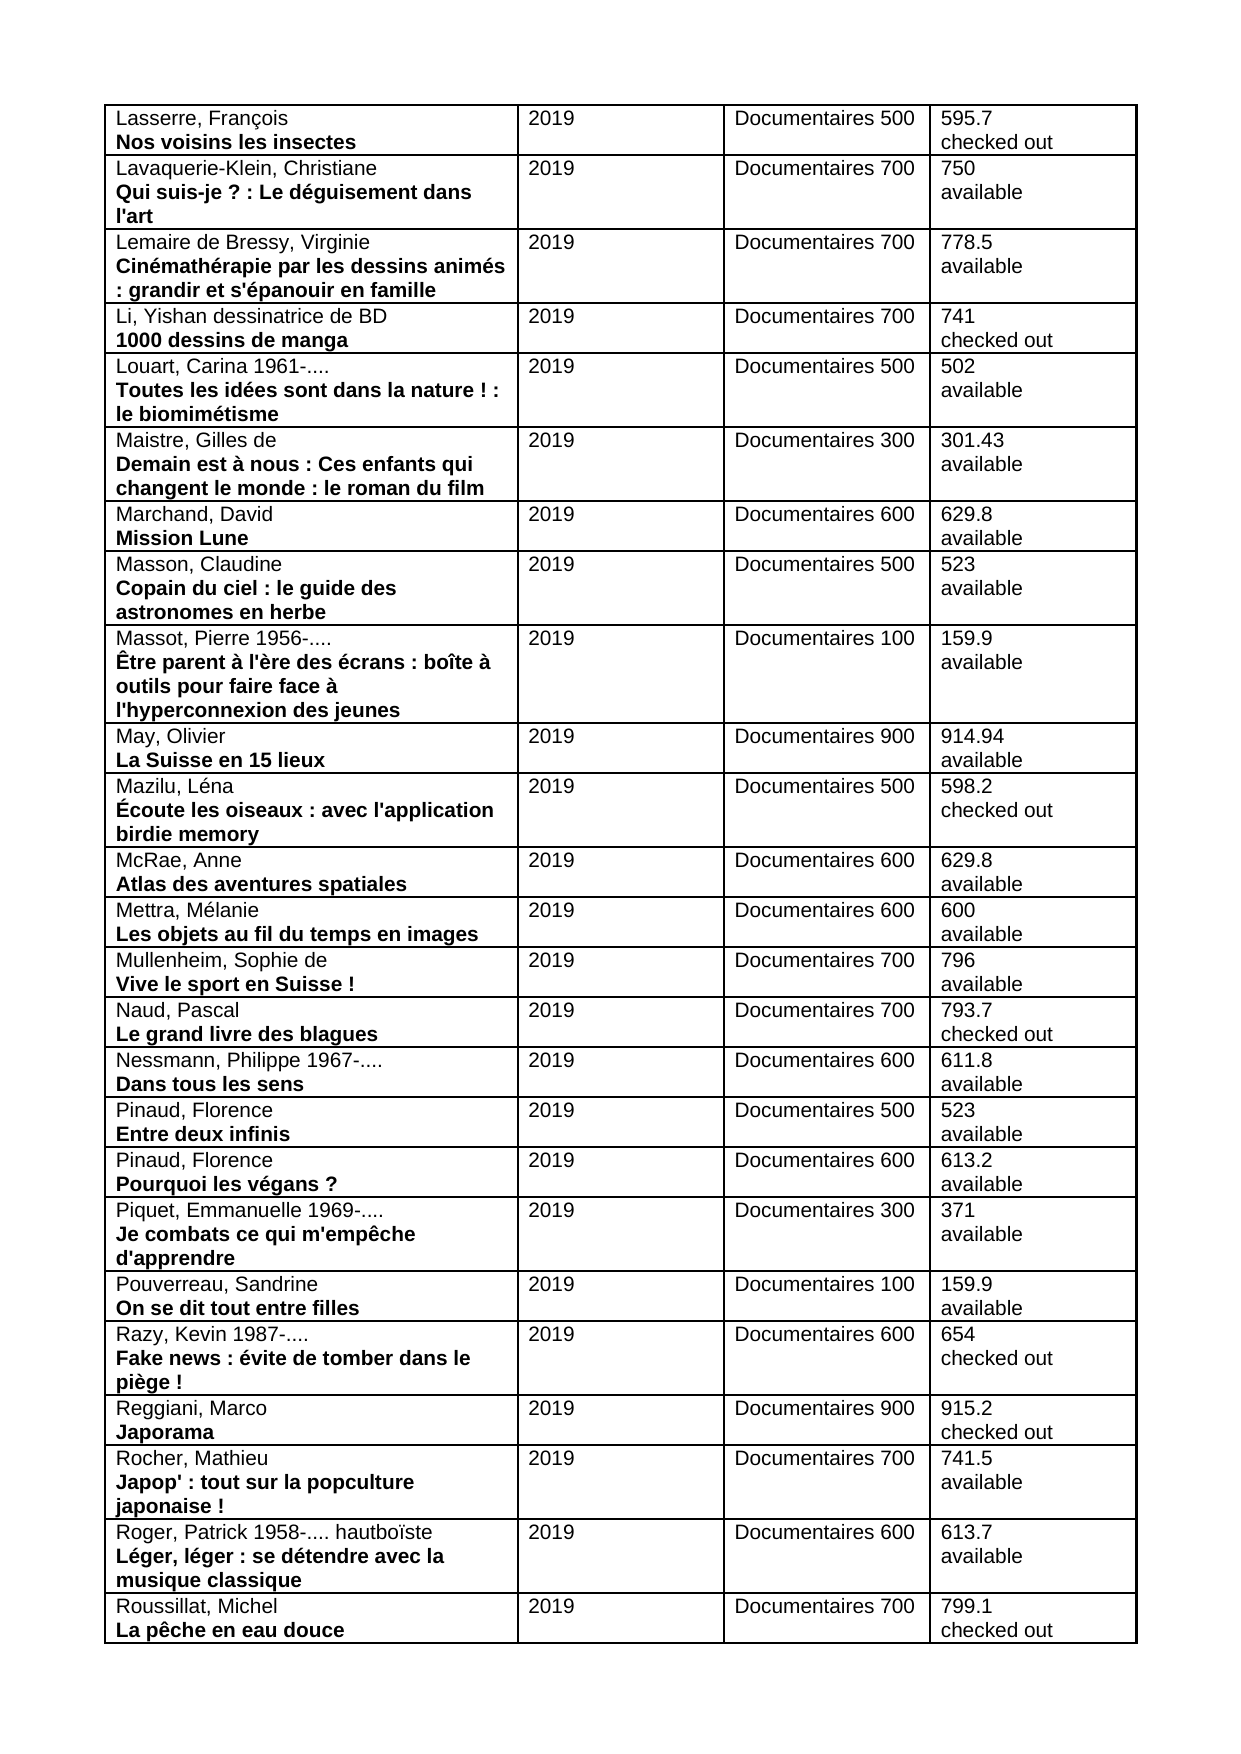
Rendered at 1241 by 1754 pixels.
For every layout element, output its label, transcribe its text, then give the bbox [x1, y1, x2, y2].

table_cell Documentaires 700 [725, 948, 929, 996]
table_cell 2019 [519, 106, 723, 154]
table_cell 2019 [519, 354, 723, 426]
table_cell 2019 [519, 428, 723, 500]
table_cell Documentaires 600 [725, 502, 929, 550]
table_cell Documentaires 600 [725, 848, 929, 896]
table_cell Documentaires 600 [725, 1322, 929, 1394]
table_cell Lasserre, François Nos voisins les insectes [106, 106, 517, 154]
table_cell Pouverreau, Sandrine On se dit tout entre filles [106, 1272, 517, 1320]
table_cell Naud, Pascal Le grand livre des blagues [106, 998, 517, 1046]
table_cell Documentaires 700 [725, 230, 929, 302]
table_cell Documentaires 300 [725, 428, 929, 500]
table_cell Documentaires 500 [725, 106, 929, 154]
table_cell Documentaires 700 [725, 1446, 929, 1518]
table_cell 2019 [519, 626, 723, 722]
table_cell Mullenheim, Sophie de Vive le sport en Suisse ! [106, 948, 517, 996]
table_cell 629.8 available [931, 848, 1135, 896]
table_cell 2019 [519, 156, 723, 228]
table_cell 2019 [519, 1594, 723, 1642]
table_cell Documentaires 600 [725, 898, 929, 946]
table_cell 2019 [519, 1446, 723, 1518]
table_cell 2019 [519, 898, 723, 946]
table_cell Pinaud, Florence Pourquoi les végans ? [106, 1148, 517, 1196]
table_cell Roussillat, Michel La pêche en eau douce [106, 1594, 517, 1642]
table_cell 2019 [519, 1396, 723, 1444]
table_cell 2019 [519, 1148, 723, 1196]
table_cell 2019 [519, 1322, 723, 1394]
table_cell Mettra, Mélanie Les objets au fil du temps en images [106, 898, 517, 946]
table_cell 741.5 available [931, 1446, 1135, 1518]
table_cell Lemaire de Bressy, Virginie Cinémathérapie par les dessins animés : grandir et s'épanouir en famille [106, 230, 517, 302]
table_cell 502 available [931, 354, 1135, 426]
table_cell Documentaires 500 [725, 552, 929, 624]
table_cell 371 available [931, 1198, 1135, 1270]
table_cell 778.5 available [931, 230, 1135, 302]
table_cell Documentaires 500 [725, 1098, 929, 1146]
table_cell Documentaires 600 [725, 1148, 929, 1196]
table_cell Documentaires 900 [725, 1396, 929, 1444]
table_cell Lavaquerie-Klein, Christiane Qui suis-je ? : Le déguisement dans l'art [106, 156, 517, 228]
table_cell Pinaud, Florence Entre deux infinis [106, 1098, 517, 1146]
table_cell Documentaires 700 [725, 1594, 929, 1642]
table_cell Documentaires 500 [725, 354, 929, 426]
table_cell Reggiani, Marco Japorama [106, 1396, 517, 1444]
table_cell McRae, Anne Atlas des aventures spatiales [106, 848, 517, 896]
table_cell Razy, Kevin 1987-.... Fake news : évite de tomber dans le piège ! [106, 1322, 517, 1394]
table_cell 159.9 available [931, 626, 1135, 722]
table_cell 915.2 checked out [931, 1396, 1135, 1444]
table_cell 2019 [519, 1520, 723, 1592]
table_cell Marchand, David Mission Lune [106, 502, 517, 550]
table_cell 750 available [931, 156, 1135, 228]
table_cell 629.8 available [931, 502, 1135, 550]
table_cell 2019 [519, 1048, 723, 1096]
table_cell Documentaires 300 [725, 1198, 929, 1270]
table_cell 2019 [519, 1272, 723, 1320]
table_cell 2019 [519, 1198, 723, 1270]
table_cell Documentaires 100 [725, 626, 929, 722]
table_cell 600 available [931, 898, 1135, 946]
table_cell 2019 [519, 1098, 723, 1146]
table_cell May, Olivier La Suisse en 15 lieux [106, 724, 517, 772]
table_cell 2019 [519, 304, 723, 352]
table_cell 2019 [519, 774, 723, 846]
table_cell 301.43 available [931, 428, 1135, 500]
table_cell Massot, Pierre 1956-.... Être parent à l'ère des écrans : boîte à outils pour faire face à l'hyperconnexion des jeunes [106, 626, 517, 722]
table_cell Documentaires 600 [725, 1520, 929, 1592]
table_cell 523 available [931, 552, 1135, 624]
table_cell Documentaires 100 [725, 1272, 929, 1320]
table_cell Mazilu, Léna Écoute les oiseaux : avec l'application birdie memory [106, 774, 517, 846]
table_cell Masson, Claudine Copain du ciel : le guide des astronomes en herbe [106, 552, 517, 624]
table_cell 613.7 available [931, 1520, 1135, 1592]
table_cell 654 checked out [931, 1322, 1135, 1394]
table_cell 598.2 checked out [931, 774, 1135, 846]
table_cell Documentaires 500 [725, 774, 929, 846]
table_cell Documentaires 900 [725, 724, 929, 772]
table_cell Maistre, Gilles de Demain est à nous : Ces enfants qui changent le monde : le roman du film [106, 428, 517, 500]
table_cell 793.7 checked out [931, 998, 1135, 1046]
table_cell 796 available [931, 948, 1135, 996]
table_cell Piquet, Emmanuelle 1969-.... Je combats ce qui m'empêche d'apprendre [106, 1198, 517, 1270]
table_cell 2019 [519, 552, 723, 624]
table_cell 2019 [519, 230, 723, 302]
table_cell 799.1 checked out [931, 1594, 1135, 1642]
table_cell Louart, Carina 1961-.... Toutes les idées sont dans la nature ! : le biomimétisme [106, 354, 517, 426]
table_cell Rocher, Mathieu Japop' : tout sur la popculture japonaise ! [106, 1446, 517, 1518]
table_cell 159.9 available [931, 1272, 1135, 1320]
table_cell 2019 [519, 998, 723, 1046]
table_cell Documentaires 700 [725, 304, 929, 352]
table_cell 2019 [519, 724, 723, 772]
table_cell 2019 [519, 502, 723, 550]
table_cell Documentaires 700 [725, 998, 929, 1046]
table_cell Nessmann, Philippe 1967-.... Dans tous les sens [106, 1048, 517, 1096]
table_cell 611.8 available [931, 1048, 1135, 1096]
table_cell 613.2 available [931, 1148, 1135, 1196]
table_cell 914.94 available [931, 724, 1135, 772]
table_cell Documentaires 600 [725, 1048, 929, 1096]
table_cell Roger, Patrick 1958-.... hautboïste Léger, léger : se détendre avec la musique classique [106, 1520, 517, 1592]
table_cell 2019 [519, 948, 723, 996]
table_cell Li, Yishan dessinatrice de BD 1000 dessins de manga [106, 304, 517, 352]
table_cell Documentaires 700 [725, 156, 929, 228]
table_cell 523 available [931, 1098, 1135, 1146]
table_cell 741 checked out [931, 304, 1135, 352]
table_cell 2019 [519, 848, 723, 896]
table_cell 595.7 checked out [931, 106, 1135, 154]
